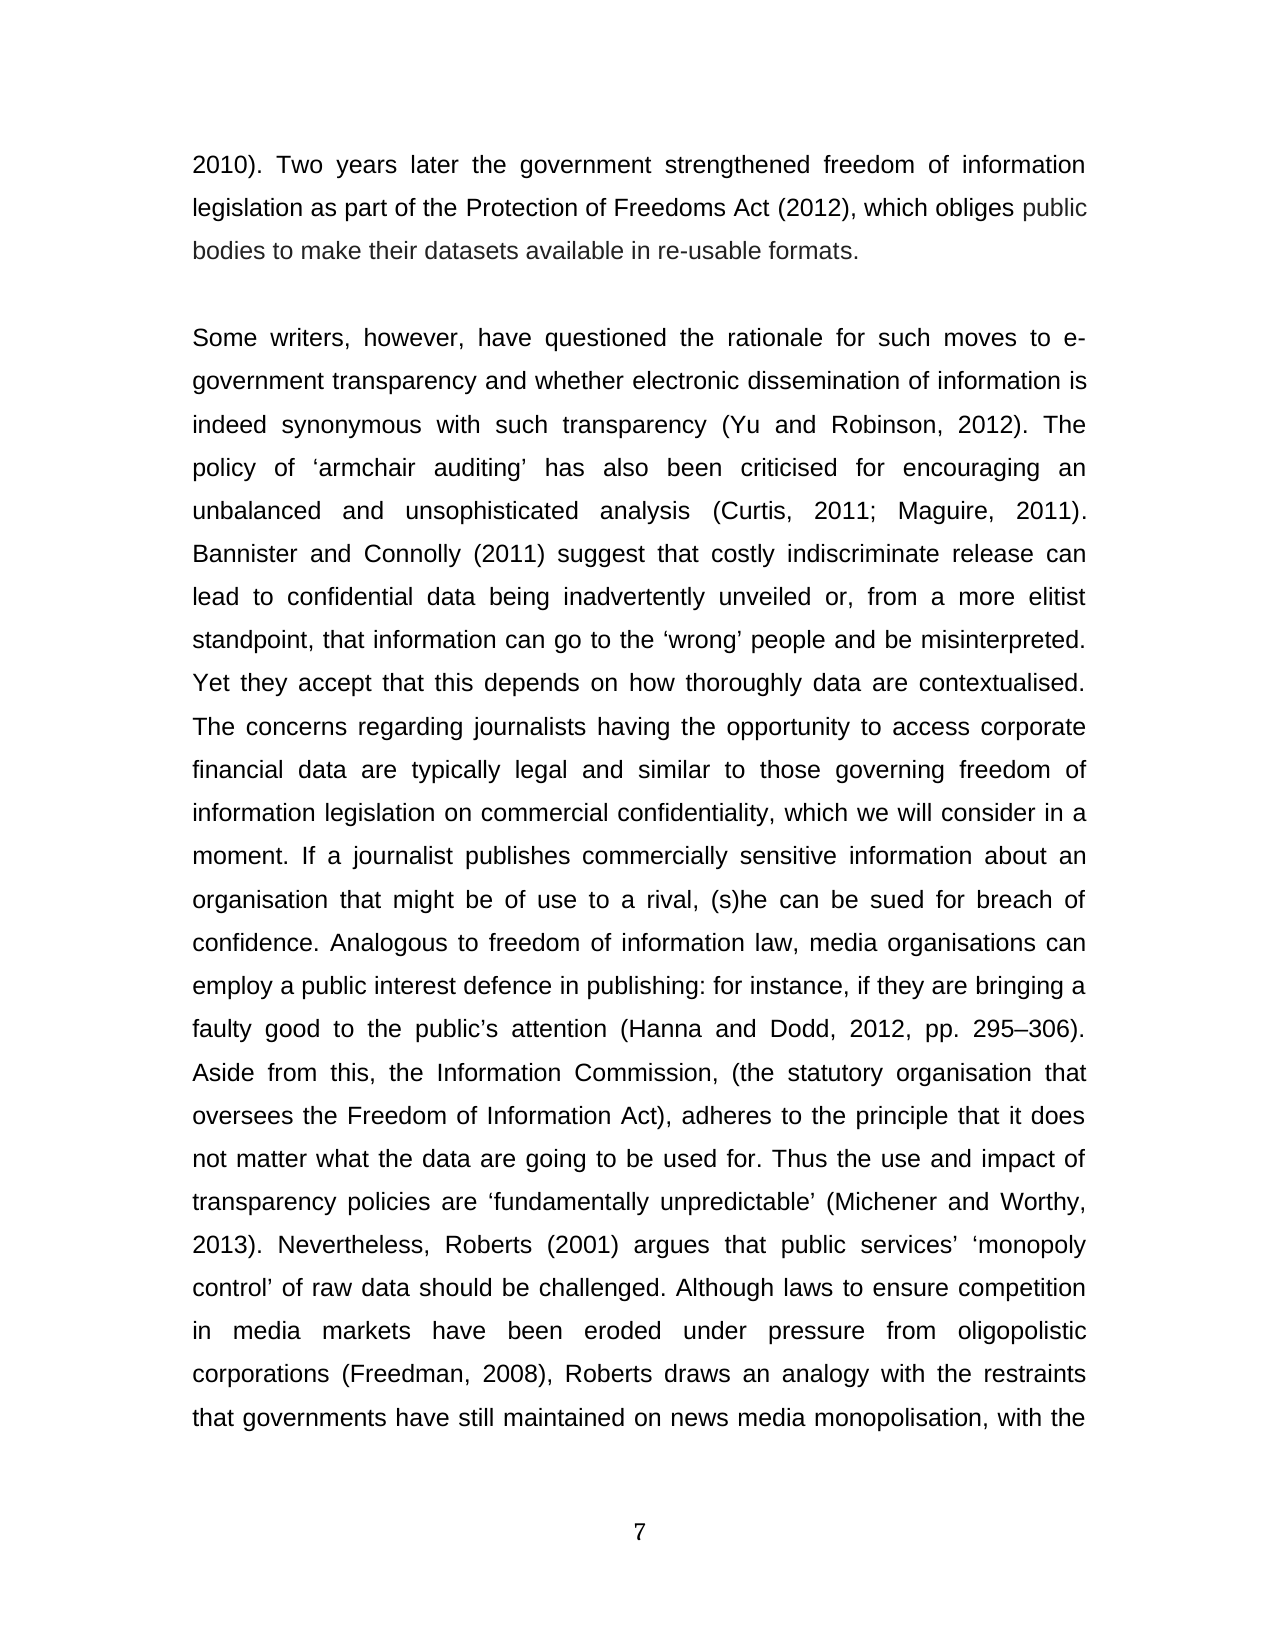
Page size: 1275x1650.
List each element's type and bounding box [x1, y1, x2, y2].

text [192, 322, 1087, 1431]
text [192, 150, 1087, 265]
